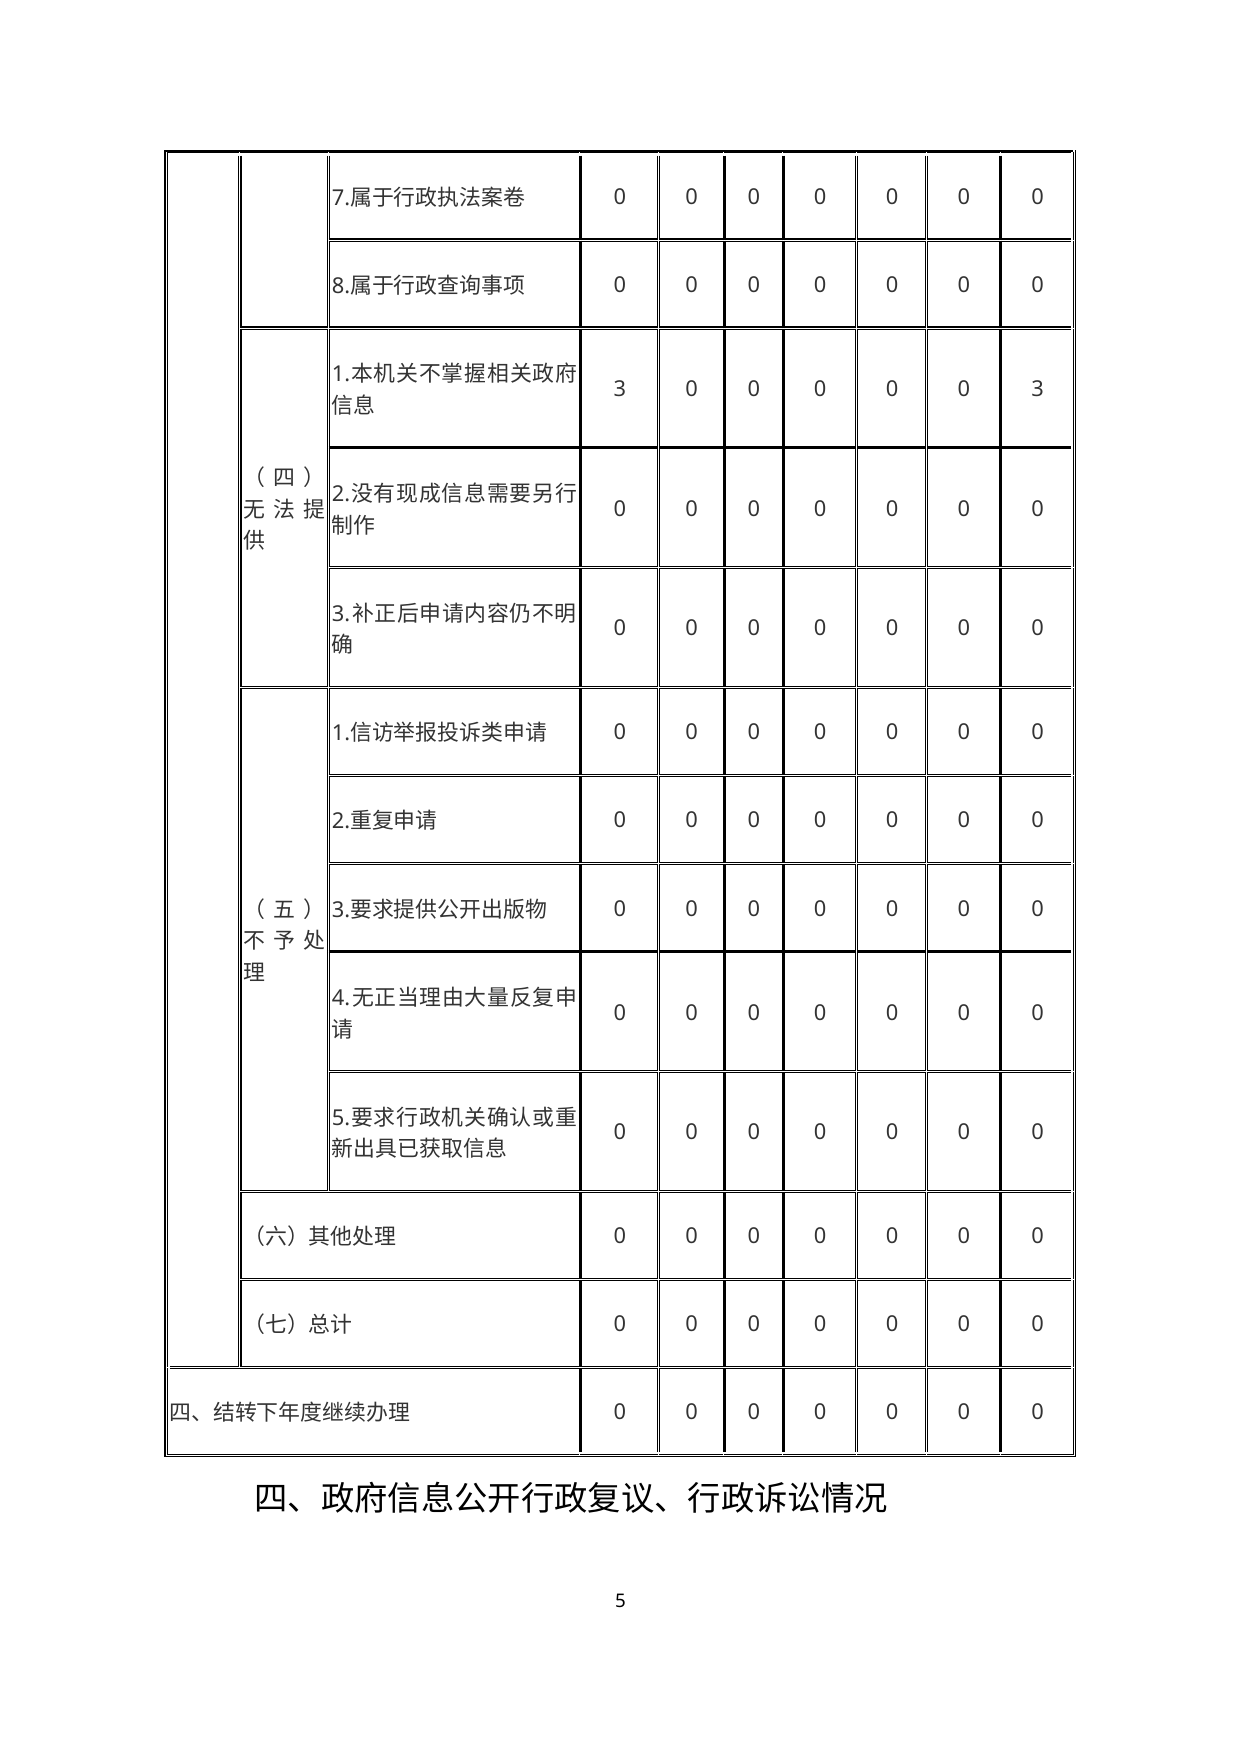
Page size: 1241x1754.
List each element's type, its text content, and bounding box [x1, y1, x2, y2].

table_cell 0 [785, 1073, 855, 1189]
table_cell 0 [928, 865, 999, 950]
table_cell 0 [785, 1281, 855, 1366]
table_cell 0 [857, 153, 927, 238]
table_cell 0 [660, 689, 723, 774]
table_cell 0 [1000, 150, 1074, 238]
table_cell 0 [726, 1193, 782, 1278]
table_cell 0 [785, 953, 855, 1070]
table_cell 0 [858, 242, 925, 326]
table_cell 0 [928, 1193, 999, 1278]
table_cell 0 [1000, 774, 1074, 862]
table_cell 0 [785, 1193, 855, 1278]
table_cell 0 [724, 1369, 783, 1454]
table_cell 0 [660, 242, 723, 326]
table_cell 0 [858, 865, 925, 950]
table_cell 0 [928, 689, 999, 774]
table_cell 0 [927, 1369, 1000, 1454]
table_cell 0 [726, 865, 782, 950]
table_cell 0 [660, 1281, 723, 1366]
table_cell 0 [1002, 446, 1073, 566]
table_cell 0 [580, 1369, 659, 1454]
table_cell 2.重复申请 [330, 777, 579, 862]
table_cell 0 [582, 1073, 657, 1189]
table_cell 0 [858, 953, 925, 1070]
table_cell 0 [928, 569, 999, 686]
table_cell 3.要求提供公开出版物 [330, 865, 579, 950]
table_cell 0 [659, 152, 724, 238]
table_cell 0 [1000, 566, 1074, 686]
table_cell 1.本机关不掌握相关政府信息 [330, 330, 579, 446]
table_cell 0 [1000, 862, 1074, 950]
table_cell 1.信访举报投诉类申请 [330, 689, 579, 774]
table_cell 0 [783, 153, 857, 238]
table_cell 0 [1000, 1366, 1074, 1454]
table_cell （六）其他处理 [242, 1193, 579, 1278]
table_cell 0 [582, 689, 657, 774]
table_cell 0 [785, 330, 855, 446]
table_cell 0 [582, 1193, 657, 1278]
table_cell 0 [726, 449, 782, 566]
table_cell 0 [928, 449, 999, 566]
table_cell 0 [726, 569, 782, 686]
table_cell 0 [785, 569, 855, 686]
table_cell 4.无正当理由大量反复申请 [330, 953, 579, 1070]
table_cell 0 [785, 689, 855, 774]
table_cell 8.属于行政查询事项 [330, 242, 579, 326]
table_cell 0 [726, 242, 782, 326]
table_cell 0 [858, 449, 925, 566]
table_cell 0 [1002, 238, 1073, 326]
text 四、政府信息公开行政复议、行政诉讼情况 [187, 1457, 1053, 1523]
table_cell 0 [582, 1281, 657, 1366]
table_cell 0 [1002, 1190, 1073, 1278]
table_cell 0 [726, 1073, 782, 1189]
table_cell 0 [582, 242, 657, 326]
table_cell 0 [660, 569, 723, 686]
table_cell 5.要求行政机关确认或重新出具已获取信息 [330, 1073, 579, 1189]
table_cell 0 [927, 153, 1000, 238]
table_cell 0 [582, 953, 657, 1070]
table_cell 3 [582, 330, 657, 446]
table_cell 0 [1000, 1070, 1074, 1189]
table_cell 0 [858, 1281, 925, 1366]
table_cell 0 [660, 1073, 723, 1189]
table_cell 0 [858, 569, 925, 686]
table_cell 0 [858, 330, 925, 446]
table_cell 0 [858, 689, 925, 774]
table_cell 7.属于行政执法案卷 [329, 152, 580, 238]
table_cell 0 [726, 1281, 782, 1366]
table_cell 0 [726, 689, 782, 774]
table_cell （七）总计 [242, 1281, 579, 1366]
table_cell 0 [928, 242, 999, 326]
table_cell 0 [726, 777, 782, 862]
table_cell 0 [858, 1193, 925, 1278]
table_cell 0 [785, 865, 855, 950]
table_cell 0 [726, 953, 782, 1070]
table_cell 四、结转下年度继续办理 [166, 1366, 580, 1454]
table_cell （四）无法提供 [242, 330, 327, 686]
table_cell 0 [726, 330, 782, 446]
table_cell 2.没有现成信息需要另行制作 [330, 449, 579, 566]
table_cell 0 [785, 449, 855, 566]
table_cell 0 [580, 153, 659, 238]
table_cell 0 [660, 777, 723, 862]
table_cell 0 [785, 777, 855, 862]
table_cell 0 [660, 449, 723, 566]
table_cell 0 [660, 865, 723, 950]
table_cell 0 [858, 1073, 925, 1189]
table_cell 0 [724, 152, 783, 238]
table_cell 0 [660, 953, 723, 1070]
table_cell 0 [1000, 686, 1074, 774]
table_cell 0 [582, 569, 657, 686]
table_cell 0 [857, 1369, 927, 1454]
table_cell 0 [928, 1073, 999, 1189]
table_cell 0 [582, 865, 657, 950]
table_cell 0 [858, 777, 925, 862]
table_cell 0 [582, 777, 657, 862]
table_cell 0 [928, 777, 999, 862]
table_cell 3 [1002, 326, 1073, 446]
table_cell 0 [582, 449, 657, 566]
table_cell 0 [660, 1193, 723, 1278]
table_cell 0 [928, 330, 999, 446]
table_cell 0 [659, 1369, 724, 1454]
table_cell 0 [783, 1369, 857, 1454]
table_cell 0 [660, 330, 723, 446]
table_cell 0 [785, 242, 855, 326]
table_cell 0 [928, 1281, 999, 1366]
table_cell 0 [1000, 1278, 1074, 1366]
table_cell 3.补正后申请内容仍不明确 [330, 569, 579, 686]
table_cell 0 [1002, 950, 1073, 1070]
table_cell （五）不予处理 [242, 689, 327, 1189]
table_cell 0 [928, 953, 999, 1070]
